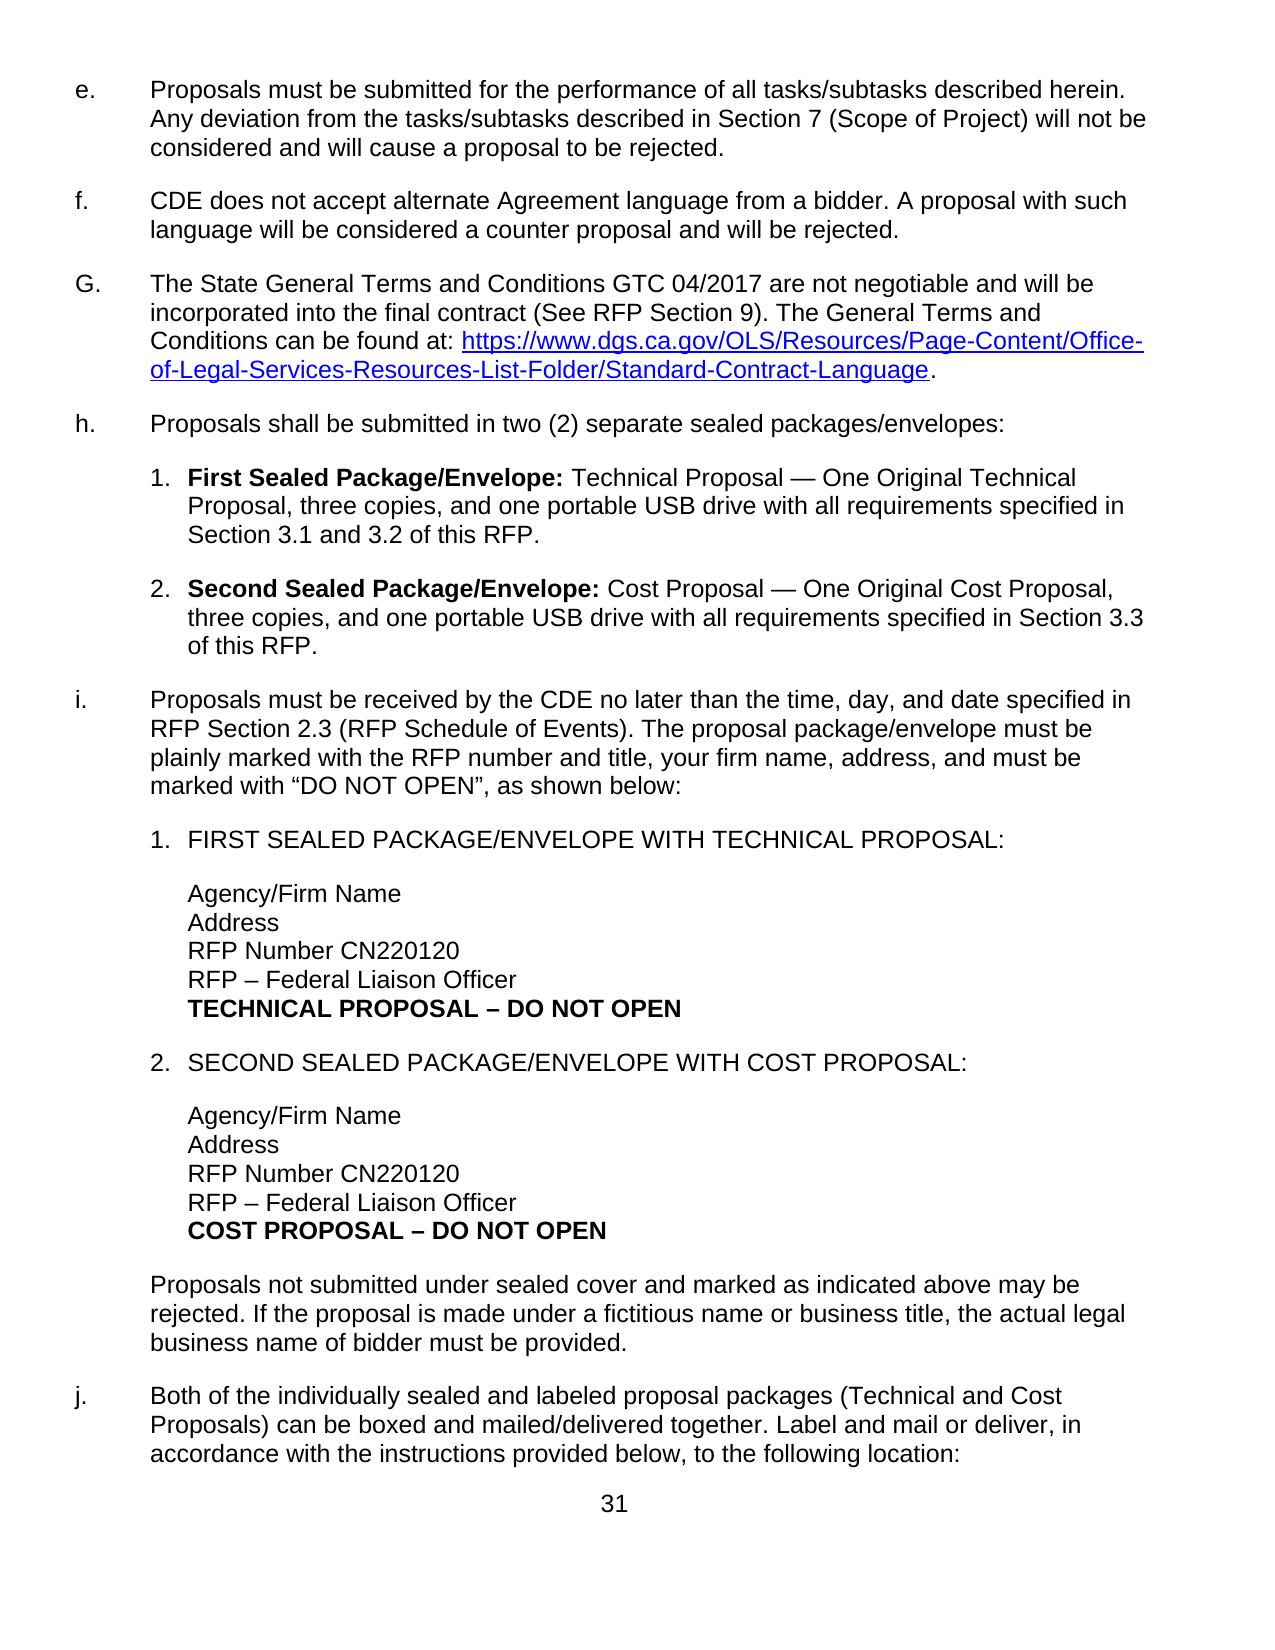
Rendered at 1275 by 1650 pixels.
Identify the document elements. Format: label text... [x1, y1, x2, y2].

text RFP – Federal Liaison Officer [187, 965, 1153, 994]
text Agency/Firm Name [187, 1101, 1153, 1130]
text RFP Number CN220120 [187, 1159, 1153, 1187]
list First Sealed Package/Envelope: Technical Proposal — One Original Technical Proposal, three copies, and one portable USB drive with all requirements specified in Section 3.1 and 3.2 of this RFP. [150, 462, 1153, 549]
list The State General Terms and Conditions GTC 04/2017 are not negotiable and will be incorporated into the final contract (See RFP Section 9). The General Terms and Conditions can be found at: https://www.dgs.ca.gov/OLS/Resources/Page-Content/Office-of-Legal-Services-Resources-List-Folder/Standard-Contract-Language. [75, 269, 1153, 384]
text RFP Number CN220120 [187, 936, 1153, 965]
list FIRST SEALED PACKAGE/ENVELOPE WITH TECHNICAL PROPOSAL: [150, 825, 1153, 854]
text Address [187, 1130, 1153, 1159]
list CDE does not accept alternate Agreement language from a bidder. A proposal with such language will be considered a counter proposal and will be rejected. [75, 186, 1153, 244]
text Agency/Firm Name [187, 879, 1153, 907]
list SECOND SEALED PACKAGE/ENVELOPE WITH COST PROPOSAL: [150, 1047, 1153, 1076]
list Proposals must be received by the CDE no later than the time, day, and date specified in RFP Section 2.3 (RFP Schedule of Events). The proposal package/envelope must be plainly marked with the RFP number and title, your firm name, address, and must be marked with “DO NOT OPEN”, as shown below: [75, 685, 1153, 800]
text Proposals not submitted under sealed cover and marked as indicated above may be rejected. If the proposal is made under a fictitious name or business title, the actual legal business name of bidder must be provided. [150, 1270, 1153, 1356]
list Proposals must be submitted for the performance of all tasks/subtasks described herein. Any deviation from the tasks/subtasks described in Section 7 (Scope of Project) will not be considered and will cause a proposal to be rejected. [75, 75, 1153, 161]
text RFP – Federal Liaison Officer [187, 1187, 1153, 1216]
text TECHNICAL PROPOSAL – DO NOT OPEN [187, 994, 1153, 1022]
text Address [187, 907, 1153, 936]
list Proposals shall be submitted in two (2) separate sealed packages/envelopes: [75, 409, 1153, 437]
list Both of the individually sealed and labeled proposal packages (Technical and Cost Proposals) can be boxed and mailed/delivered together. Label and mail or deliver, in accordance with the instructions provided below, to the following location: [75, 1381, 1153, 1467]
list Second Sealed Package/Envelope: Cost Proposal — One Original Cost Proposal, three copies, and one portable USB drive with all requirements specified in Section 3.3 of this RFP. [150, 574, 1153, 660]
text COST PROPOSAL – DO NOT OPEN [187, 1216, 1153, 1245]
